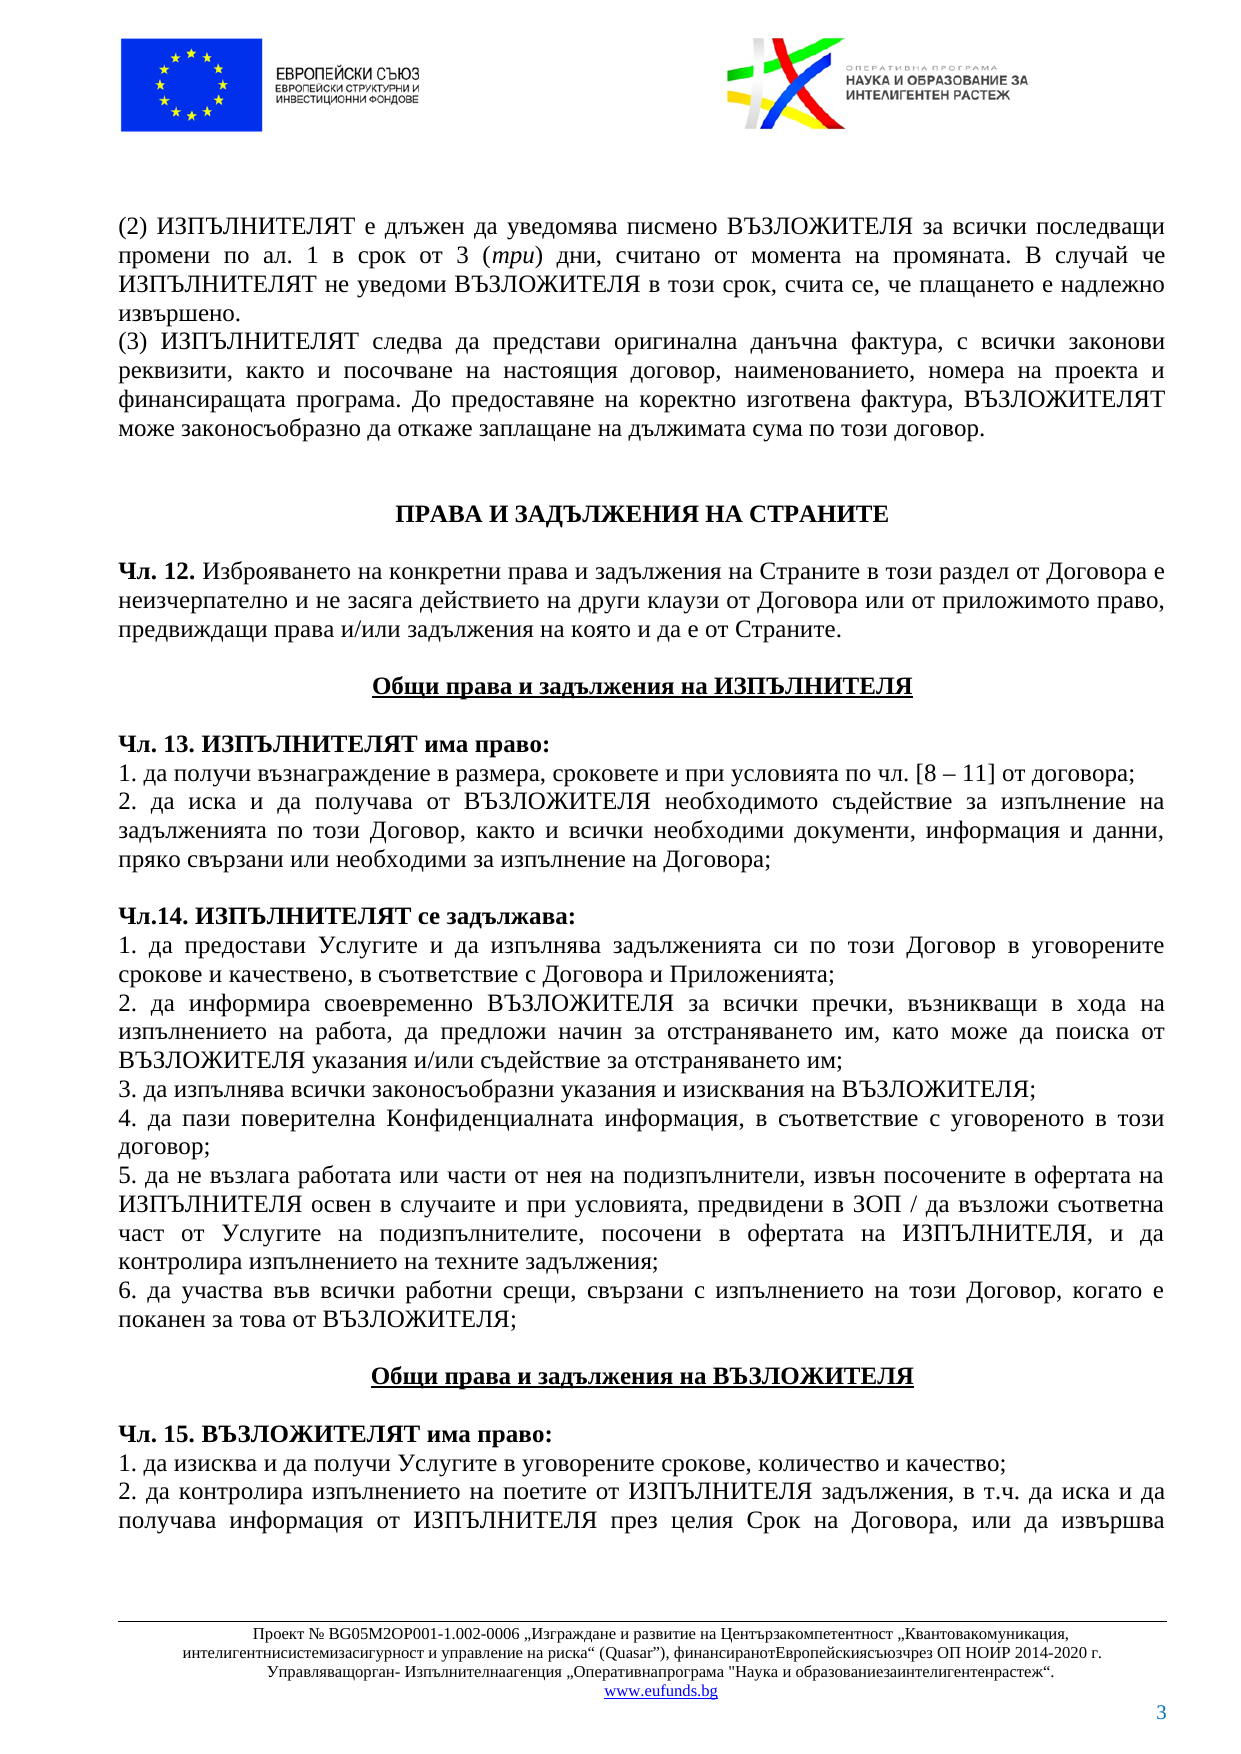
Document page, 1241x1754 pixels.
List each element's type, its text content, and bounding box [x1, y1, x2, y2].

text Чл. 12. Изброяването на конкретни права и задължения на Страните в този раздел от Договора е неизчерпателно и не засяга действието на други клаузи от Договора или от приложимото право, предвиждащи права и/или задължения на която и да е от Страните. [118, 556, 1167, 643]
text 1. да изисква и да получи Услугите в уговорените срокове, количество и качество; [118, 1448, 1167, 1476]
text 1. да предостави Услугите и да изпълнява задълженията си по този Договор в уговорените срокове и качествено, в съответствие с Договора и Приложенията; [118, 930, 1167, 988]
text 4. да пази поверителна Конфиденциалната информация, в съответствие с уговореното в този договор; [118, 1103, 1167, 1160]
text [118, 1476, 1167, 1534]
picture [107, 23, 453, 138]
text (3) ИЗПЪЛНИТЕЛЯТ следва да представи оригинална данъчна фактура, с всички законови реквизити, както и посочване на настоящия договор, наименованието, номера на проекта и финансиращата програма. До предоставяне на коректно изготвена фактура, ВЪЗЛОЖИТЕЛЯТ може законосъобразно да откаже заплащане на дължимата сума по този договор. [118, 326, 1167, 441]
text 2. да иска и да получава от ВЪЗЛОЖИТЕЛЯ необходимото съдействие за изпълнение на задълженията по този Договор, както и всички необходими документи, информация и данни, пряко свързани или необходими за изпълнение на Договора; [118, 786, 1167, 873]
text Общи права и задължения на ВЪЗЛОЖИТЕЛЯ [118, 1361, 1167, 1390]
text Чл.14. ИЗПЪЛНИТЕЛЯТ се задължава: [118, 901, 1167, 930]
text Чл. 15. ВЪЗЛОЖИТЕЛЯТ има право: [118, 1419, 1167, 1448]
text 1. да получи възнаграждение в размера, сроковете и при условията по чл. [8 – 11] от договора; [118, 758, 1167, 786]
picture [715, 22, 1045, 136]
text Чл. 13. ИЗПЪЛНИТЕЛЯТ има право: [118, 729, 1167, 758]
text 2. да информира своевременно ВЪЗЛОЖИТЕЛЯ за всички пречки, възникващи в хода на изпълнението на работа, да предложи начин за отстраняването им, като може да поиска от ВЪЗЛОЖИТЕЛЯ указания и/или съдействие за отстраняването им; [118, 988, 1167, 1074]
text 5. да не възлага работата или части от нея на подизпълнители, извън посочените в офертата на ИЗПЪЛНИТЕЛЯ освен в случаите и при условията, предвидени в ЗОП / да възложи съответна част от Услугите на подизпълнителите, посочени в офертата на ИЗПЪЛНИТЕЛЯ, и да контролира изпълнението на техните задължения; [118, 1160, 1167, 1275]
text (2) ИЗПЪЛНИТЕЛЯТ е длъжен да уведомява писмено ВЪЗЛОЖИТЕЛЯ за всички последващи промени по ал. 1 в срок от 3 (три) дни, считано от момента на промяната. В случай че ИЗПЪЛНИТЕЛЯТ не уведоми ВЪЗЛОЖИТЕЛЯ в този срок, счита се, че плащането е надлежно извършено. [118, 211, 1167, 326]
text Общи права и задължения на ИЗПЪЛНИТЕЛЯ [118, 671, 1167, 700]
text ПРАВА И ЗАДЪЛЖЕНИЯ НА СТРАНИТЕ [118, 499, 1167, 528]
text 3. да изпълнява всички законосъобразни указания и изисквания на ВЪЗЛОЖИТЕЛЯ; [118, 1074, 1167, 1103]
text 6. да участва във всички работни срещи, свързани с изпълнението на този Договор, когато е поканен за това от ВЪЗЛОЖИТЕЛЯ; [118, 1275, 1167, 1333]
